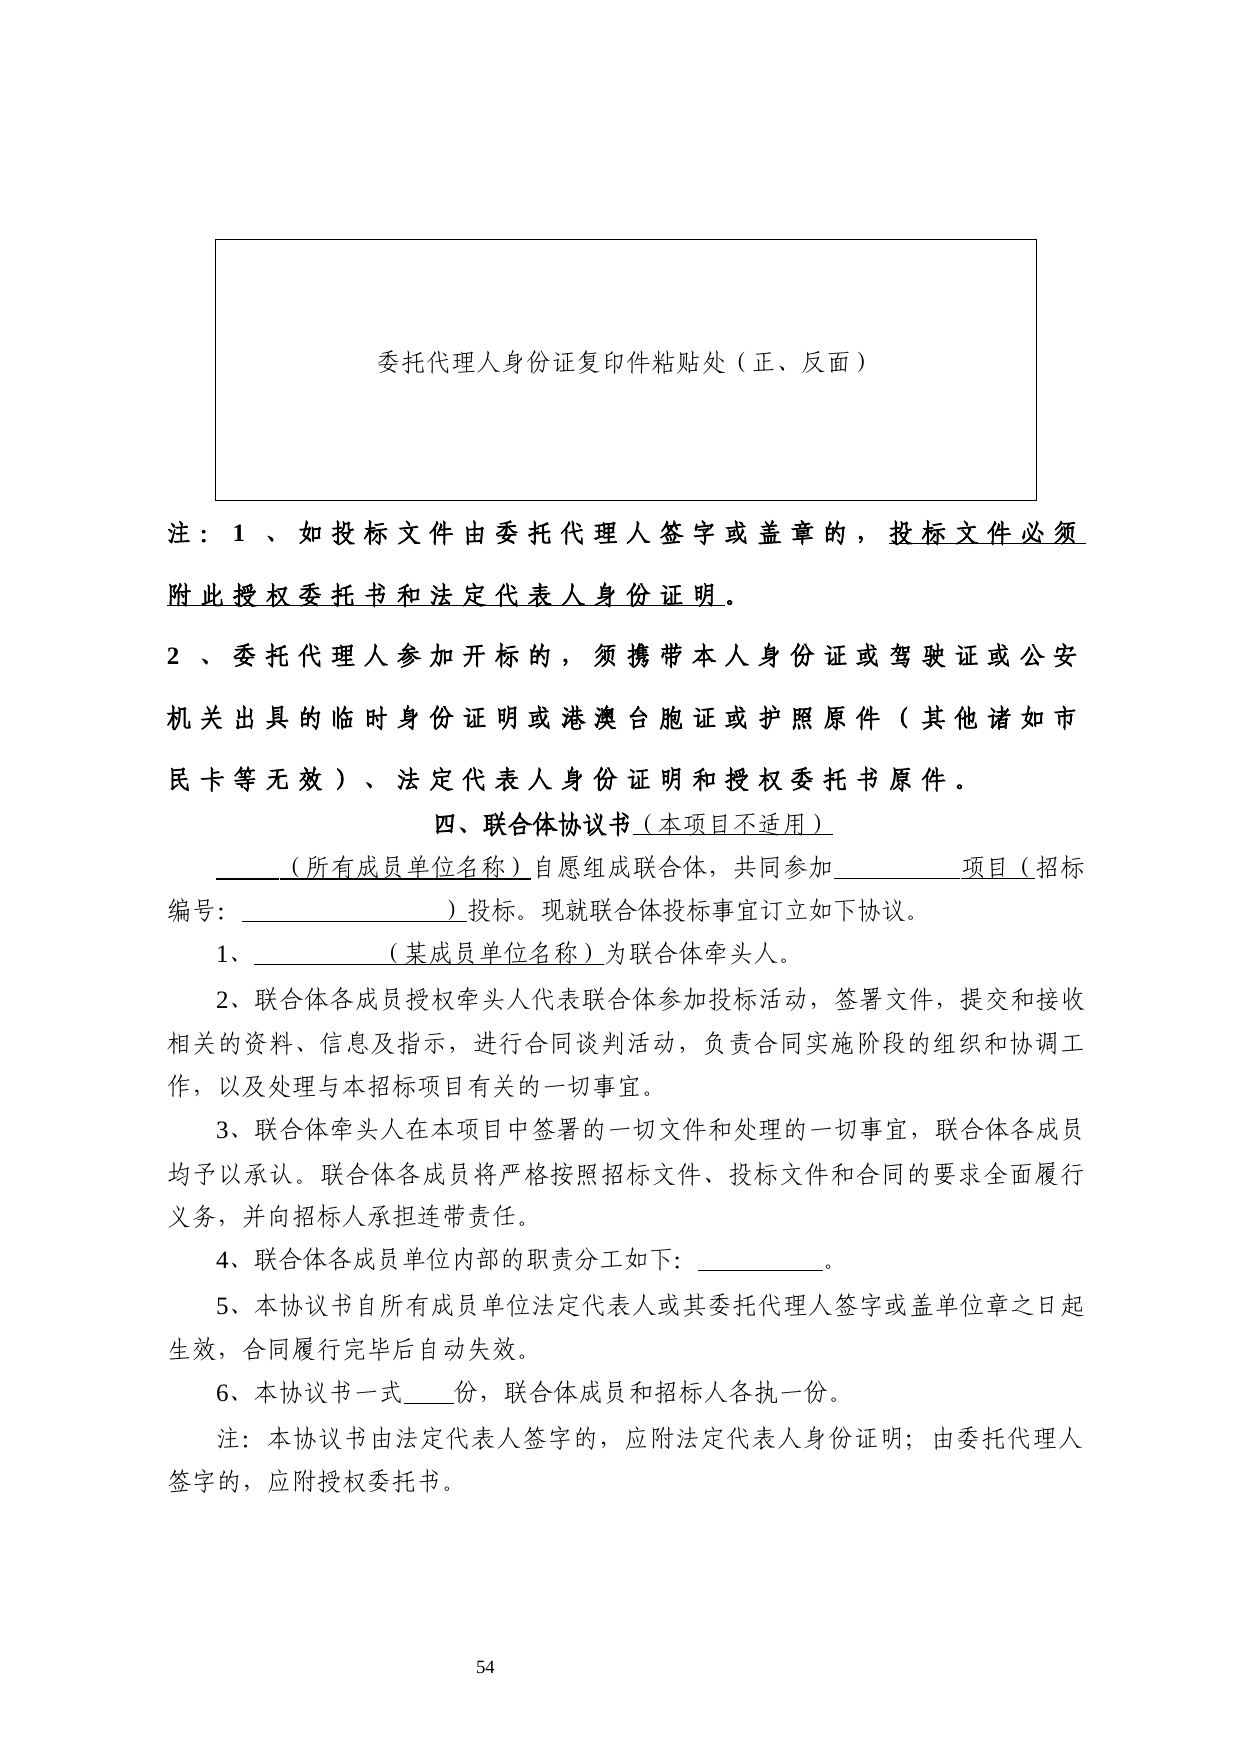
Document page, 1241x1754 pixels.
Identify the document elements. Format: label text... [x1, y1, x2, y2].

text 2、委托代理人参加开标的，须携带本人身份证或驾驶证或公安机关出具的临时身份证明或港澳台胞证或护照原件（其他诸如市民卡等无效）、法定代表人身份证明和授权委托书原件。 [167, 624, 1085, 808]
text 5、本协议书自所有成员单位法定代表人或其委托代理人签字或盖单位章之日起生效，合同履行完毕后自动失效。 [167, 1289, 1085, 1362]
text 3、联合体牵头人在本项目中签署的一切文件和处理的一切事宜，联合体各成员均予以承认。联合体各成员将严格按照招标文件、投标文件和合同的要求全面履行义务，并向招标人承担连带责任。 [167, 1113, 1085, 1229]
text 1、 （某成员单位名称）为联合体牵头人。 [167, 937, 1085, 968]
text 注：本协议书由法定代表人签字的，应附法定代表人身份证明；由委托代理人签字的，应附授权委托书。 [167, 1422, 1085, 1494]
text 2、联合体各成员授权牵头人代表联合体参加投标活动，签署文件，提交和接收相关的资料、信息及指示，进行合同谈判活动，负责合同实施阶段的组织和协调工作，以及处理与本招标项目有关的一切事宜。 [167, 983, 1085, 1099]
text 四、联合体协议书（本项目不适用） [167, 808, 1085, 837]
text 4、联合体各成员单位内部的职责分工如下： 。 [167, 1244, 1085, 1274]
text 6、本协议书一式 份，联合体成员和招标人各执一份。 [167, 1377, 1085, 1407]
text 注：1、如投标文件由委托代理人签字或盖章的，投标文件必须附此授权委托书和法定代表人身份证明。 [167, 501, 1085, 624]
text （所有成员单位名称）自愿组成联合体，共同参加 项目（招标编号： ）投标。现就联合体投标事宜订立如下协议。 [167, 852, 1085, 923]
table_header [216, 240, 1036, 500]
